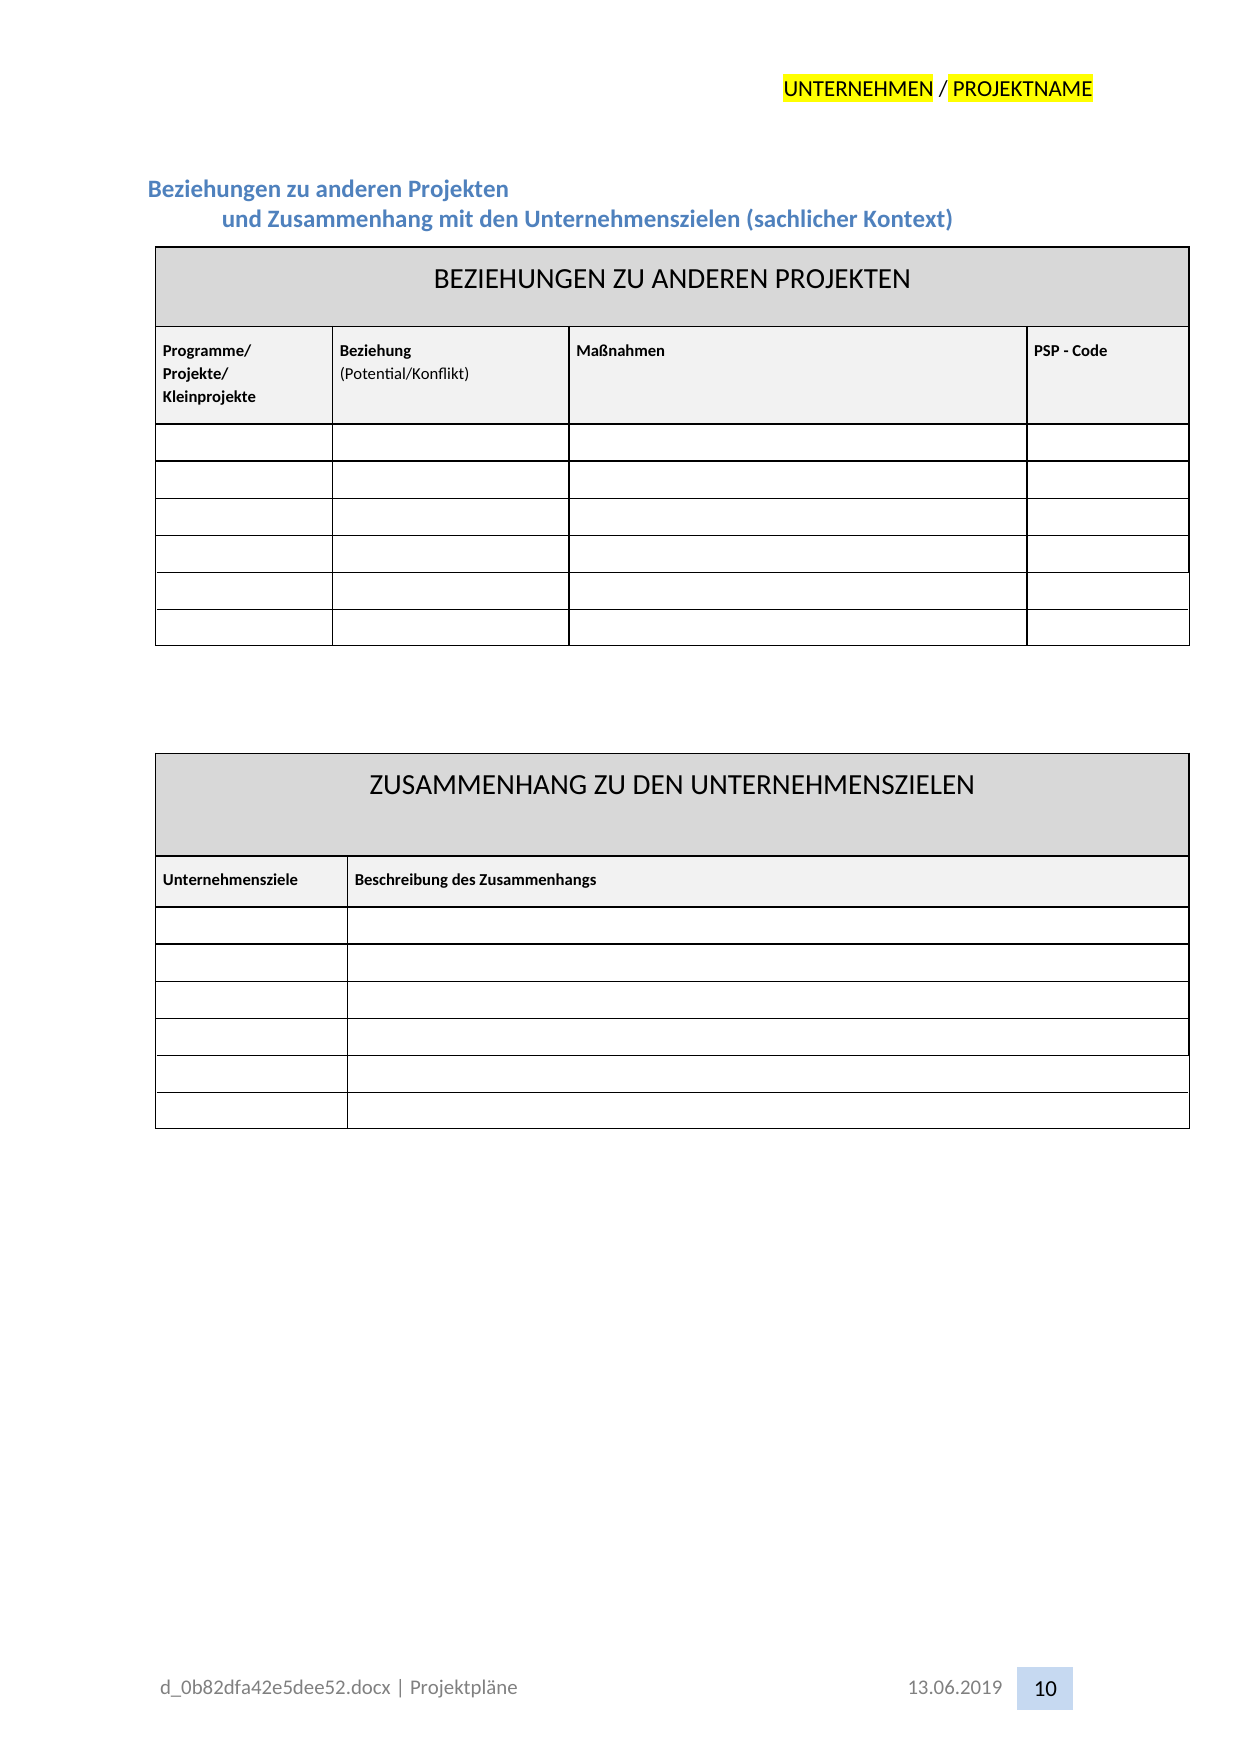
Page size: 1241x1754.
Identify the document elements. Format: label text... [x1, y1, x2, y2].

table_cell Beziehung (Potential/Konflikt) [333, 327, 568, 423]
table_cell [570, 536, 1026, 572]
table_cell [570, 610, 1026, 645]
table_cell [156, 610, 332, 645]
table_cell [156, 1093, 347, 1128]
table_cell [333, 499, 568, 535]
table_cell [348, 1092, 1189, 1128]
table_cell Programme/ Projekte/ Kleinprojekte [156, 327, 332, 423]
table_cell [1028, 425, 1188, 460]
table_cell [333, 610, 568, 645]
table_cell [348, 908, 1188, 943]
table_cell Maßnahmen [570, 327, 1026, 423]
table_cell [348, 1019, 1188, 1055]
table_cell [1028, 462, 1188, 498]
table_cell [156, 462, 332, 498]
table_cell [570, 499, 1026, 535]
table_cell [1028, 536, 1188, 572]
table_cell [1028, 573, 1189, 609]
table_cell [333, 462, 568, 498]
table_cell [156, 982, 347, 1018]
table_header Zusammenhang zu den Unternehmenszielen [156, 754, 1188, 855]
table_cell [1028, 499, 1188, 535]
table_cell Unternehmensziele [156, 857, 347, 906]
subtitle Beziehungen zu anderen Projekten und Zusammenhang mit den Unternehmenszielen (sachlicher Kontext) [148, 173, 1092, 234]
table_cell Beschreibung des Zusammenhangs [348, 857, 1188, 906]
table_cell PSP - Code [1028, 327, 1188, 423]
table_cell [570, 462, 1026, 498]
table_cell [156, 945, 347, 981]
table_cell [570, 573, 1026, 609]
table_cell [333, 573, 568, 609]
table_cell [156, 425, 332, 460]
table_cell [156, 499, 332, 535]
table_cell [156, 536, 332, 572]
table_cell [333, 425, 568, 460]
table_cell [156, 1019, 347, 1055]
table_cell [156, 573, 332, 609]
table_cell [156, 908, 347, 943]
table_cell [348, 1056, 1189, 1092]
table_cell [333, 536, 568, 572]
table_cell [570, 425, 1026, 460]
table_cell [1028, 609, 1189, 645]
table_cell [348, 945, 1188, 981]
table_cell [156, 1056, 347, 1092]
table_header BEZIEHUNGEN ZU ANDEREN PROJEKTEN [156, 248, 1188, 326]
table_cell [348, 982, 1188, 1018]
